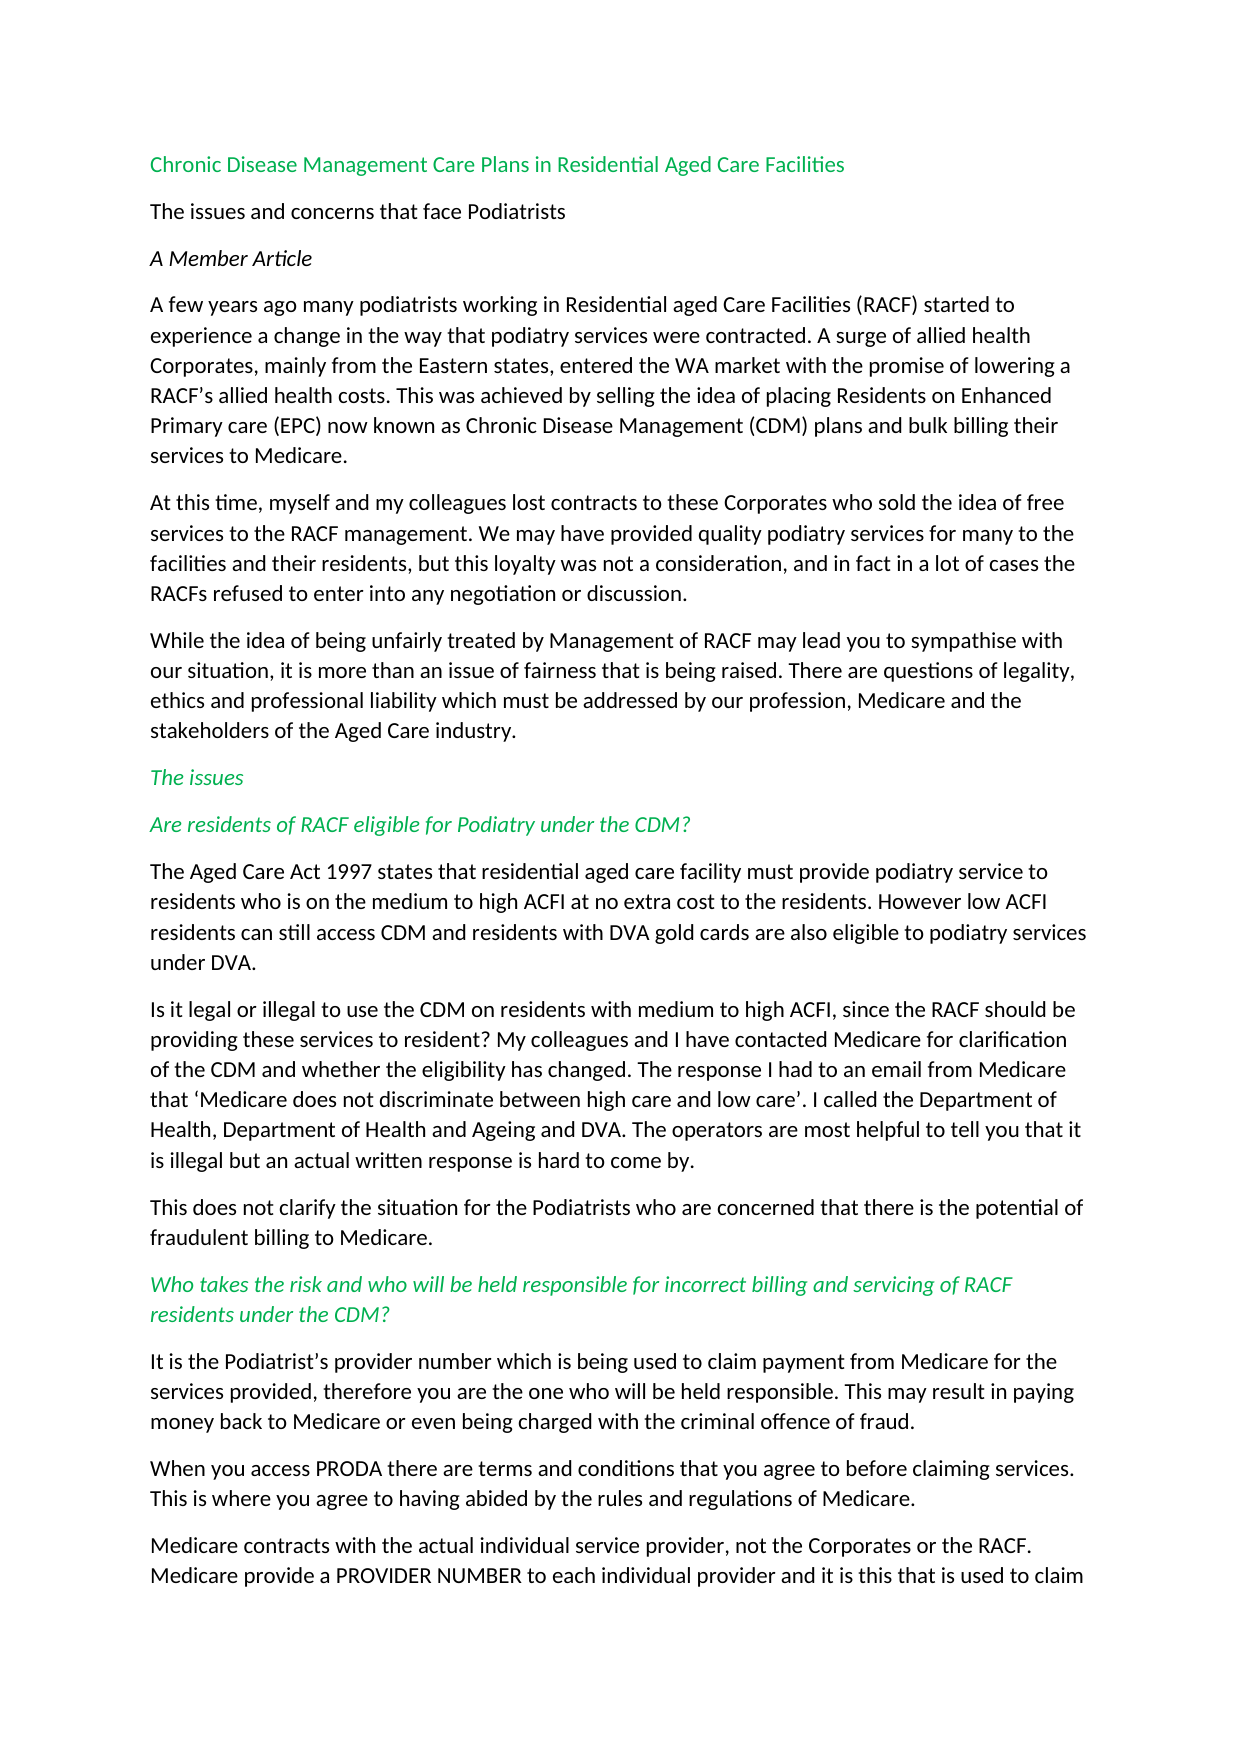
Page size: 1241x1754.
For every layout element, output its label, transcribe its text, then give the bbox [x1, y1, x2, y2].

text The Aged Care Act 1997 states that residential aged care facility must provide podiatry service to residents who is on the medium to high ACFI at no extra cost to the residents. However low ACFI residents can still access CDM and residents with DVA gold cards are also eligible to podiatry services under DVA. [150, 857, 1090, 976]
text The issues and concerns that face Podiatrists [150, 197, 1090, 225]
text Are residents of RACF eligible for Podiatry under the CDM? [150, 810, 1090, 838]
text This does not clarify the situation for the Podiatrists who are concerned that there is the potential of fraudulent billing to Medicare. [150, 1193, 1090, 1251]
text At this time, myself and my colleagues lost contracts to these Corporates who sold the idea of free services to the RACF management. We may have provided quality podiatry services for many to the facilities and their residents, but this loyalty was not a consideration, and in fact in a lot of cases the RACFs refused to enter into any negotiation or discussion. [150, 488, 1090, 607]
text When you access PRODA there are terms and conditions that you agree to before claiming services. This is where you agree to having abided by the rules and regulations of Medicare. [150, 1454, 1090, 1512]
text It is the Podiatrist’s provider number which is being used to claim payment from Medicare for the services provided, therefore you are the one who will be held responsible. This may result in paying money back to Medicare or even being charged with the criminal offence of fraud. [150, 1347, 1090, 1435]
text While the idea of being unfairly treated by Management of RACF may lead you to sympathise with our situation, it is more than an issue of fairness that is being raised. There are questions of legality, ethics and professional liability which must be addressed by our profession, Medicare and the stakeholders of the Aged Care industry. [150, 626, 1090, 745]
text Is it legal or illegal to use the CDM on residents with medium to high ACFI, since the RACF should be providing these services to resident? My colleagues and I have contacted Medicare for clarification of the CDM and whether the eligibility has changed. The response I had to an email from Medicare that ‘Medicare does not discriminate between high care and low care’. I called the Department of Health, Department of Health and Ageing and DVA. The operators are most helpful to tell you that it is illegal but an actual written response is hard to come by. [150, 995, 1090, 1174]
text A few years ago many podiatrists working in Residential aged Care Facilities (RACF) started to experience a change in the way that podiatry services were contracted. A surge of allied health Corporates, mainly from the Eastern states, entered the WA market with the promise of lowering a RACF’s allied health costs. This was achieved by selling the idea of placing Residents on Enhanced Primary care (EPC) now known as Chronic Disease Management (CDM) plans and bulk billing their services to Medicare. [150, 291, 1090, 470]
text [150, 1531, 1090, 1589]
text A Member Article [150, 244, 1090, 272]
text Who takes the risk and who will be held responsible for incorrect billing and servicing of RACF residents under the CDM? [150, 1270, 1090, 1328]
text Chronic Disease Management Care Plans in Residential Aged Care Facilities [150, 150, 1090, 178]
text The issues [150, 763, 1090, 792]
